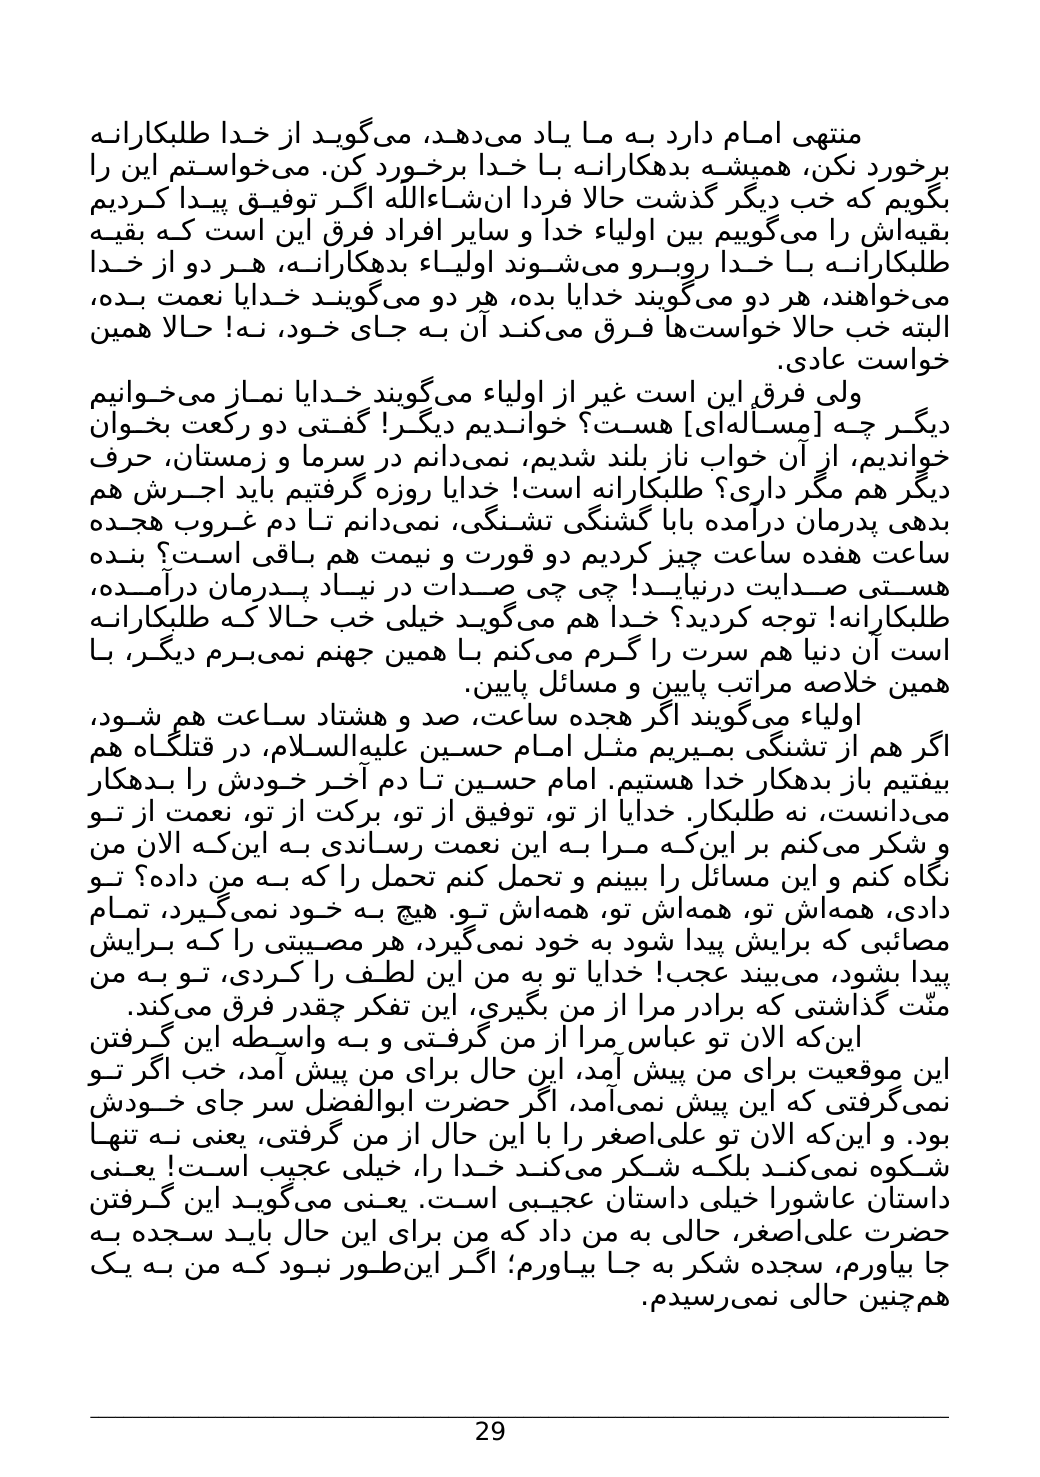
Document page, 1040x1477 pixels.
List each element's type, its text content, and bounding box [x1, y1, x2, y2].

text ولی فرق این است غیر از اولیاء می‌گویند خدایا نماز می‌خوانیم دیگر چه [مسأله‌ای‌] هست؟ خواندیم دیگر! گفتی دو رکعت بخوان خواندیم، از آن خواب ناز بلند شدیم، نمی‌دانم در سرما و زمستان، حرف دیگر هم مگر داری؟ طلبکارانه است! خدایا روزه گرفتیم باید اجرش هم بدهی پدرمان درآمده بابا گشنگی تشنگی، نمی‌دانم تا دم غروب هجده ساعت هفده ساعت چیز کردیم دو قورت و نیمت هم باقی است؟ بنده هستی صدایت درنیاید! چی چی صدات در نیاد پدرمان درآمده، طلبکارانه! توجه کردید؟ خدا هم می‌گوید خیلی خب حالا که طلبکارانه است آن دنیا هم سرت را گرم می‌کنم با همین جهنم نمی‌برم دیگر، با همین خلاصه مراتب پایین و مسائل پایین. [89, 376, 951, 699]
text این‌که الان تو عباس مرا از من گرفتی و به واسطه این گرفتن این موقعیت برای من پیش آمد، این حال برای من پیش آمد، خب اگر تو نمی‌گرفتی که این پیش نمی‌آمد، اگر حضرت ابوالفضل سر جای خودش بود. و این‌که الان تو علی‌اصغر را با این حال از من گرفتی، یعنی نه تنها شکوه نمی‌کند بلکه شکر می‌کند خدا را، خیلی عجیب است! یعنی داستان عاشورا خیلی داستان عجیبی است. یعنی می‌گوید این گرفتن حضرت علی‌اصغر، حالی به من داد که من برای این حال باید سجده به جا بیاورم، سجده شکر به جا بیاورم؛ اگر این‌طور نبود که من به یک هم‌چنین حالی نمی‌رسیدم. [89, 1022, 951, 1312]
text منتهی امام دارد به ما یاد می‌دهد، می‌گوید از خدا طلبکارانه برخورد نکن، همیشه بدهکارانه با خدا برخورد کن. می‌خواستم این را بگویم که خب دیگر گذشت حالا فردا ان‌شاءاللَه اگر توفیق پیدا کردیم بقیه‌اش را می‌گوییم بین اولیاء خدا و سایر افراد فرق این است که بقیه طلبکارانه با خدا روبرو می‌شوند اولیاء بدهکارانه، هر دو از خدا می‌خواهند، هر دو می‌گویند خدایا بده، هر دو می‌گویند خدایا نعمت بده، البته خب حالا خواست‌ها فرق می‌کند آن به جای خود، نه! حالا همین خواست عادی. [89, 118, 951, 376]
text اولیاء می‌گویند اگر هجده ساعت، صد و هشتاد ساعت هم شود، اگر هم از تشنگی بمیریم مثل امام حسین علیه‌السلام، در قتلگاه هم بیفتیم باز بدهکار خدا هستیم. امام حسین تا دم آخر خودش را بدهکار می‌دانست، نه طلبکار. خدایا از تو، توفیق از تو، برکت از تو، نعمت از تو و شکر می‌کنم بر این‌که مرا به این نعمت رساندی به این‌که الان من نگاه کنم و این مسائل را ببینم و تحمل کنم تحمل را که به من داده؟ تو دادی، همه‌اش تو، همه‌اش تو، همه‌اش تو. هیچ به خود نمی‌گیرد، تمام مصائبی که برایش پیدا شود به خود نمی‌گیرد، هر مصیبتی را که برایش پیدا بشود، می‌بیند عجب! خدایا تو به من این لطف را کردی، تو به من منّت گذاشتی که برادر مرا از من بگیری، این تفکر چقدر فرق می‌کند. [89, 699, 951, 1022]
